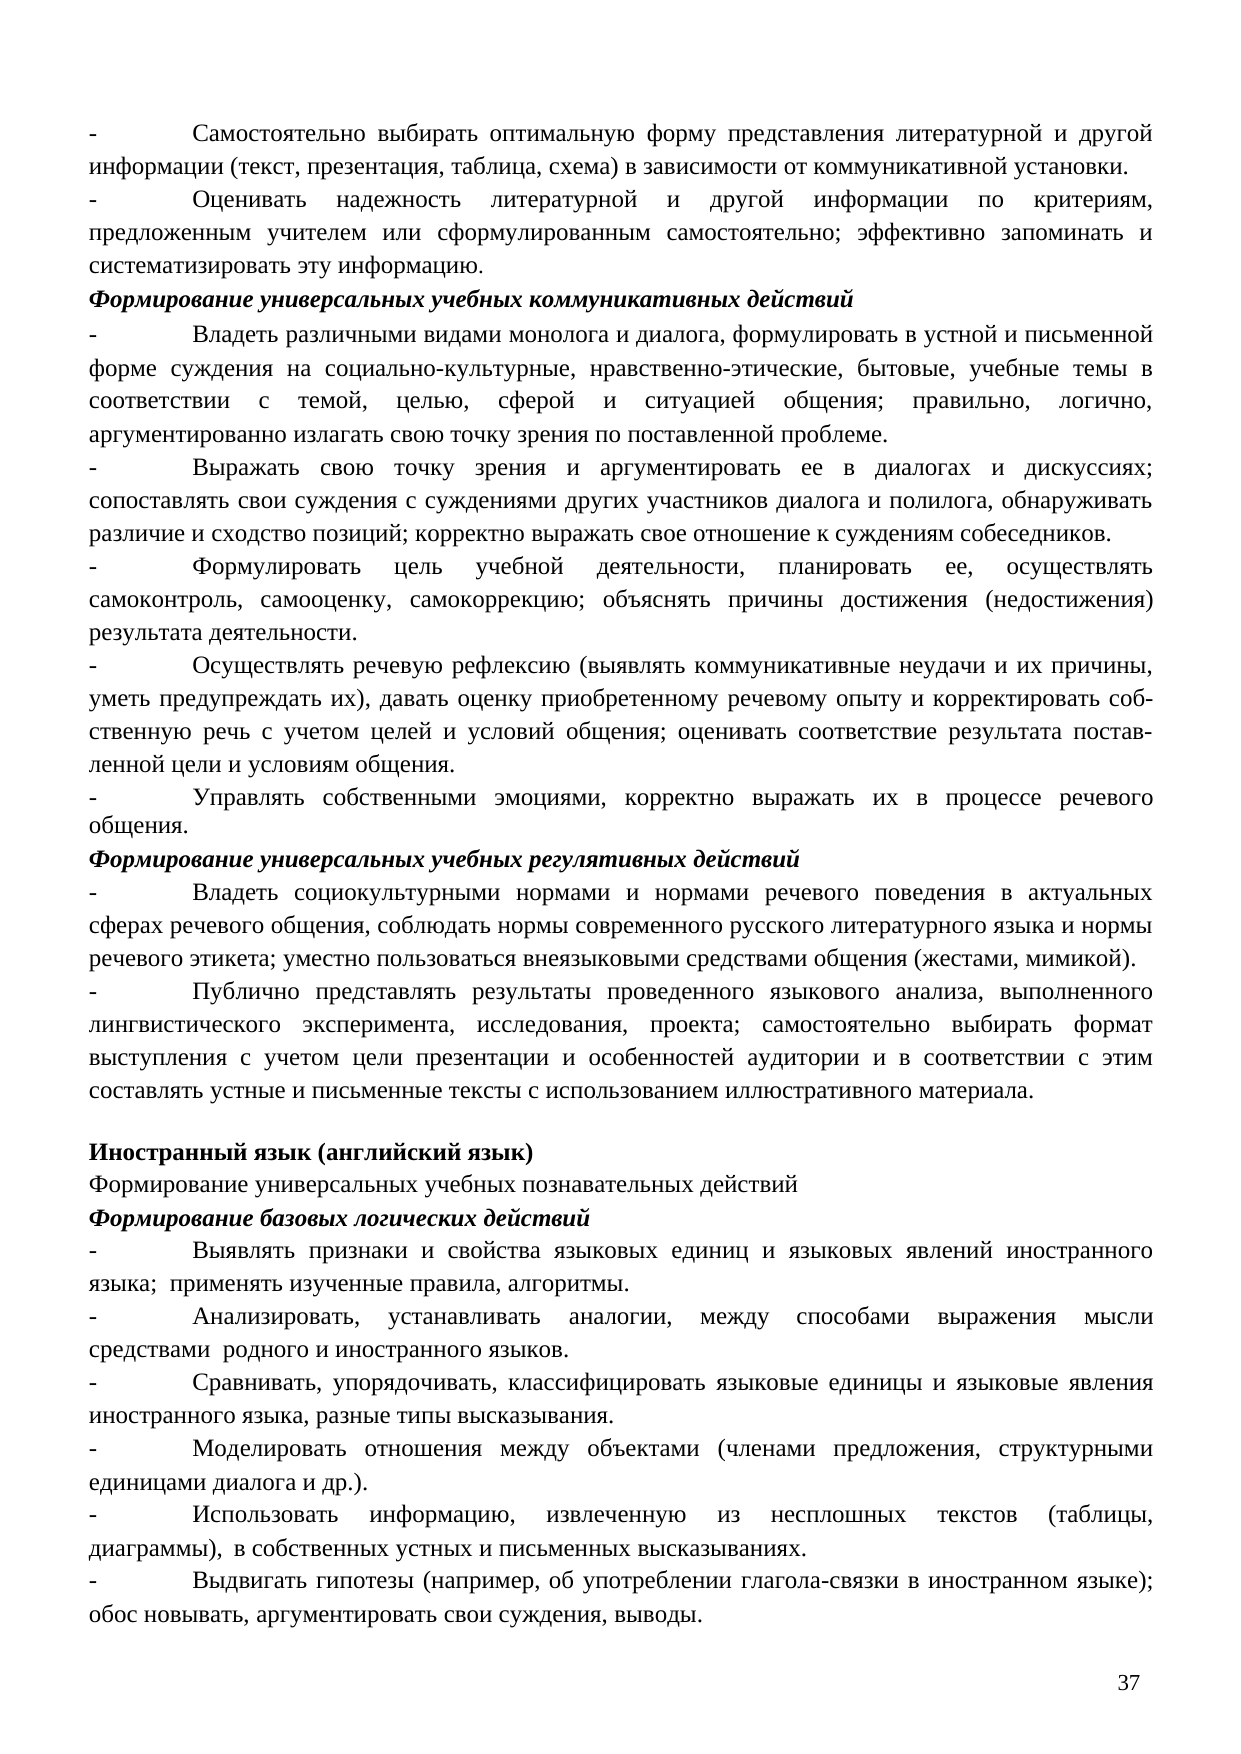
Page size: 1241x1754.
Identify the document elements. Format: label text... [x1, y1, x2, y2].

list Моделировать отношения между объектами (членами предложения, структурными единицами диалога и др.). [89, 1433, 1154, 1495]
list Анализировать, устанавливать аналогии, между способами выражения мысли средствами родного и иностранного языков. [89, 1301, 1154, 1363]
subtitle Иностранный язык (английский язык) [89, 1137, 1154, 1165]
subtitle Формирование универсальных учебных коммуникативных действий [89, 284, 1154, 312]
text Формирование универсальных учебных познавательных действий [89, 1169, 1154, 1198]
list Самостоятельно выбирать оптимальную форму представления литературной и другой информации (текст, презентация, таблица, схема) в зависимости от коммуникативной установки. [89, 118, 1154, 180]
list Управлять собственными эмоциями, корректно выражать их в процессе речевого общения. [89, 782, 1154, 839]
list Выявлять признаки и свойства языковых единиц и языковых явлений иностранного языка; применять изученные правила, алгоритмы. [89, 1235, 1154, 1297]
subtitle Формирование универсальных учебных регулятивных действий [89, 844, 1154, 873]
subtitle Формирование базовых логических действий [89, 1203, 1154, 1232]
list Формулировать цель учебной деятельности, планировать ее, осуществлять самоконтроль, самооценку, самокоррекцию; объяснять причины достижения (недостижения) результата деятельности. [89, 551, 1154, 646]
list Использовать информацию, извлеченную из несплошных текстов (таблицы, диаграммы), в собственных устных и письменных высказываниях. [89, 1499, 1154, 1561]
list Выдвигать гипотезы (например, об употреблении глагола-связки в иностранном языке); обос новывать, аргументировать свои суждения, выводы. [89, 1566, 1154, 1627]
list Оценивать надежность литературной и другой информации по критериям, предложенным учителем или сформулированным самостоятельно; эффективно запоминать и систематизировать эту информацию. [89, 184, 1154, 279]
list Владеть социокультурными нормами и нормами речевого поведения в актуальных сферах речевого общения, соблюдать нормы современного русского литературного языка и нормы речевого этикета; уместно пользоваться внеязыковыми средствами общения (жестами, мимикой). [89, 877, 1154, 971]
list Осуществлять речевую рефлексию (выявлять коммуникативные неудачи и их причины, уметь предупреждать их), давать оценку приобретенному речевому опыту и корректировать соб- ственную речь с учетом целей и условий общения; оценивать соответствие результата постав- ленной цели и условиям общения. [89, 650, 1154, 778]
list Владеть различными видами монолога и диалога, формулировать в устной и письменной форме суждения на социально-культурные, нравственно-этические, бытовые, учебные темы в соответствии с темой, целью, сферой и ситуацией общения; правильно, логично, аргументированно излагать свою точку зрения по поставленной проблеме. [89, 319, 1154, 447]
list Выражать свою точку зрения и аргументировать ее в диалогах и дискуссиях; сопоставлять свои суждения с суждениями других участников диалога и полилога, обнаруживать различие и сходство позиций; корректно выражать свое отношение к суждениям собеседников. [89, 452, 1154, 546]
list Публично представлять результаты проведенного языкового анализа, выполненного лингвистического эксперимента, исследования, проекта; самостоятельно выбирать формат выступления с учетом цели презентации и особенностей аудитории и в соответствии с этим составлять устные и письменные тексты с использованием иллюстративного материала. [89, 976, 1154, 1104]
list Сравнивать, упорядочивать, классифицировать языковые единицы и языковые явления иностранного языка, разные типы высказывания. [89, 1367, 1154, 1429]
